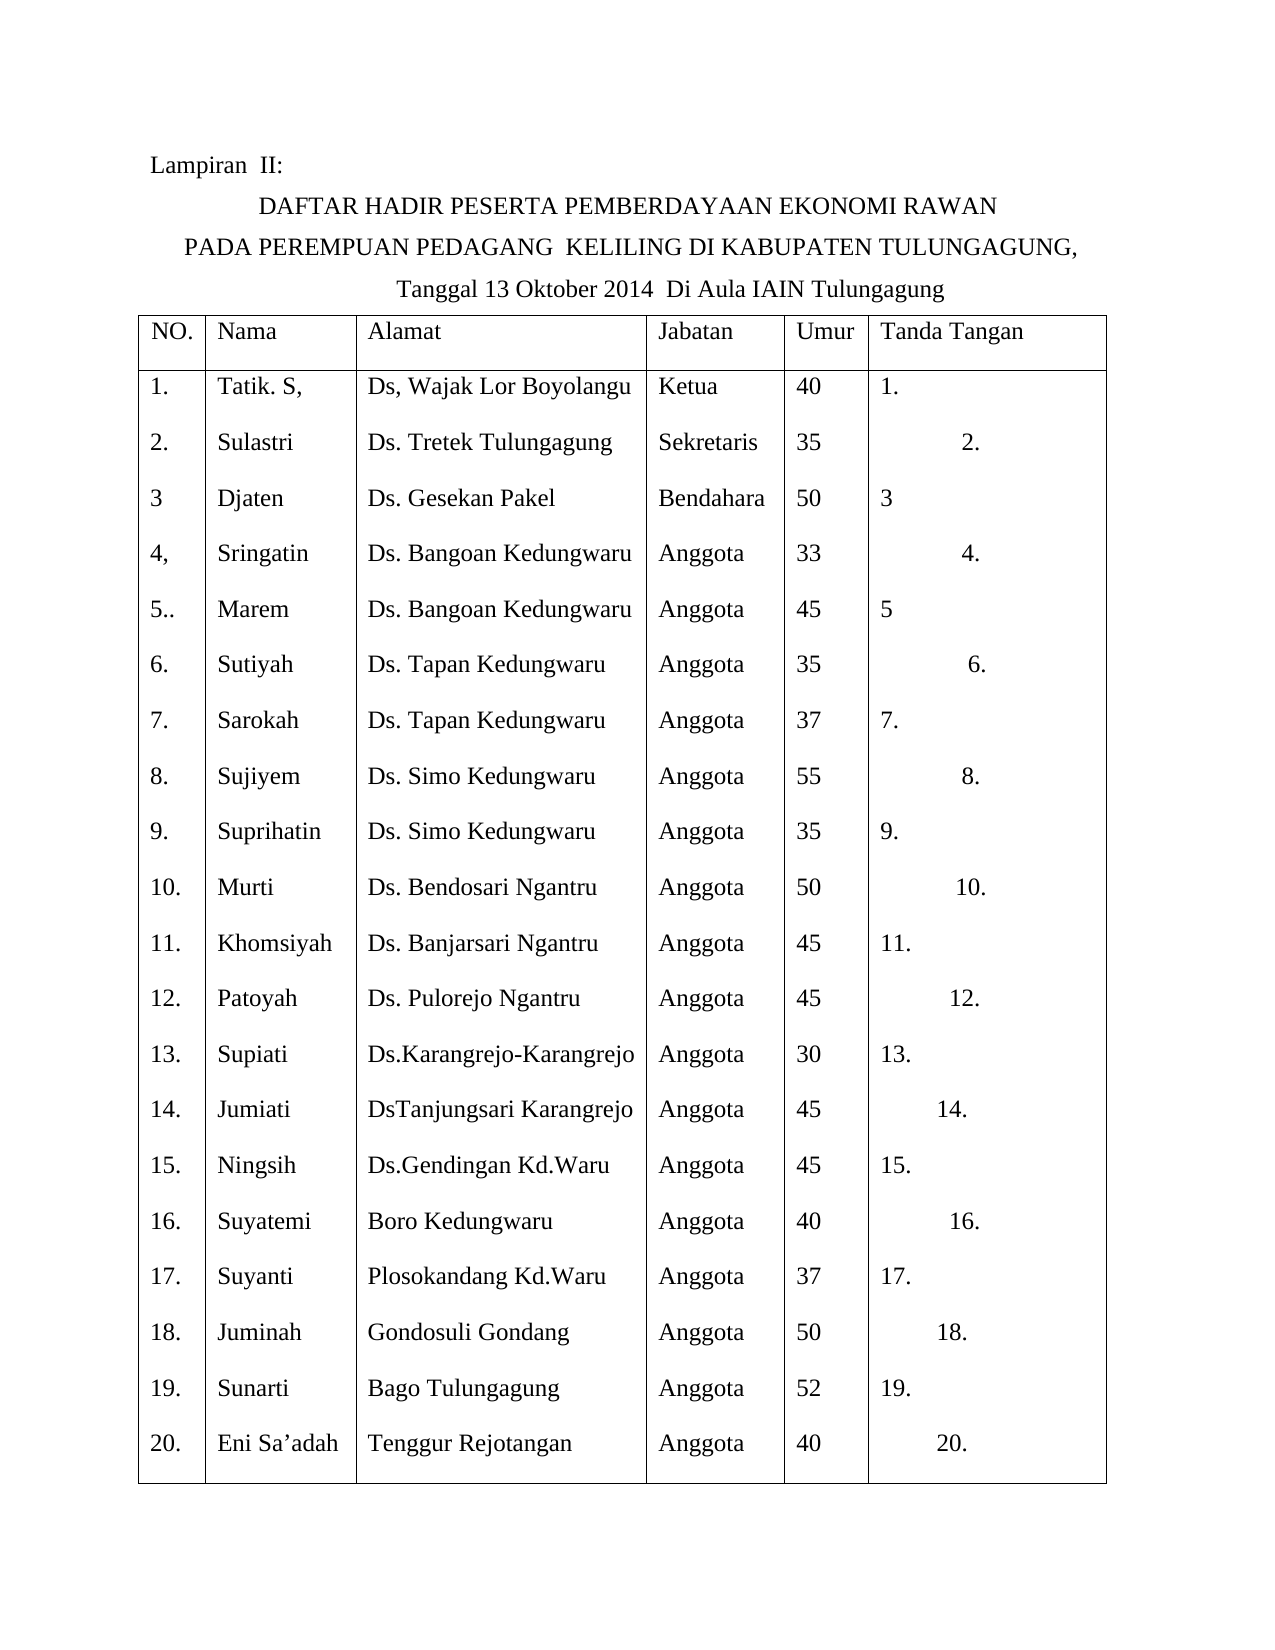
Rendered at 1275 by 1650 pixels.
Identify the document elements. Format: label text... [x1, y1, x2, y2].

table_header Umur [785, 316, 868, 370]
table_header Nama [206, 316, 356, 370]
table_cell Ds, Wajak Lor Boyolangu Ds. Tretek Tulungagung Ds. Gesekan Pakel Ds. Bangoan Kedungwaru Ds. Bangoan Kedungwaru Ds. Tapan Kedungwaru Ds. Tapan Kedungwaru Ds. Simo Kedungwaru Ds. Simo Kedungwaru Ds. Bendosari Ngantru Ds. Banjarsari Ngantru Ds. Pulorejo Ngantru Ds.Karangrejo-Karangrejo DsTanjungsari Karangrejo Ds.Gendingan Kd.Waru Boro Kedungwaru Plosokandang Kd.Waru Gondosuli Gondang Bago Tulungagung Tenggur Rejotangan [357, 371, 646, 1483]
table_cell 1. 2. 3 4. 5 6. 7. 8. 9. 10. 11. 12. 13. 14. 15. 16. 17. 18. 19. 20. [869, 371, 1106, 1483]
text Lampiran II: [150, 150, 1125, 179]
table_cell Tatik. S, Sulastri Djaten Sringatin Marem Sutiyah Sarokah Sujiyem Suprihatin Murti Khomsiyah Patoyah Supiati Jumiati Ningsih Suyatemi Suyanti Juminah Sunarti Eni Sa’adah [206, 371, 356, 1483]
text PADA PEREMPUAN PEDAGANG KELILING DI KABUPATEN TULUNGAGUNG, [131, 232, 1125, 261]
text Tanggal 13 Oktober 2014 Di Aula IAIN Tulungagung [216, 274, 1125, 302]
table_header Alamat [357, 316, 646, 370]
table_header Tanda Tangan [869, 316, 1106, 370]
table_header NO. [139, 316, 205, 370]
table_cell 40 35 50 33 45 35 37 55 35 50 45 45 30 45 45 40 37 50 52 40 [785, 371, 868, 1483]
text DAFTAR HADIR PESERTA PEMBERDAYAAN EKONOMI RAWAN [131, 191, 1125, 220]
table_cell Ketua Sekretaris Bendahara Anggota Anggota Anggota Anggota Anggota Anggota Anggota Anggota Anggota Anggota Anggota Anggota Anggota Anggota Anggota Anggota Anggota [647, 371, 784, 1483]
table_cell 1. 2. 3 4, 5.. 6. 7. 8. 9. 10. 11. 12. 13. 14. 15. 16. 17. 18. 19. 20. [139, 371, 205, 1483]
table_header Jabatan [647, 316, 784, 370]
